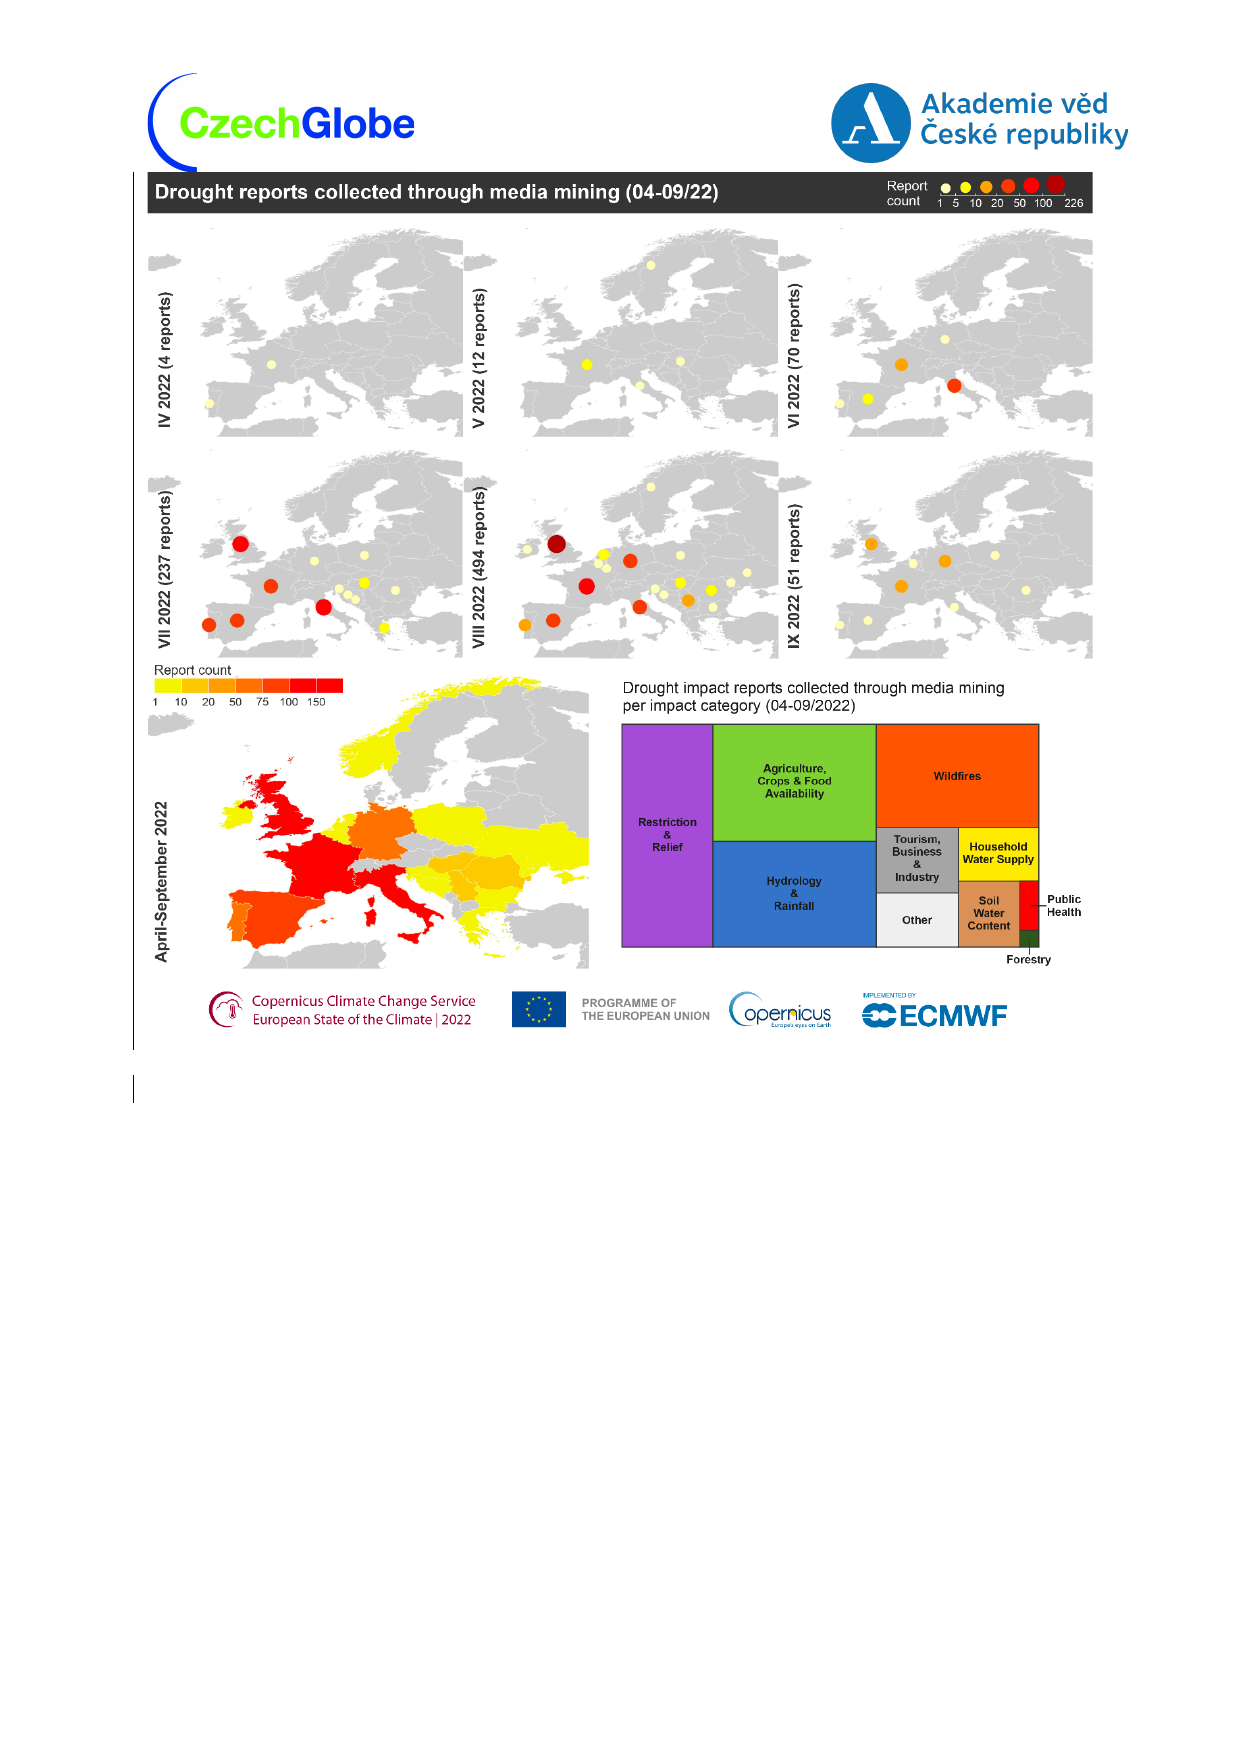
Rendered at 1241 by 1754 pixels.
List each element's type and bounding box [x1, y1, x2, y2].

picture [831, 83, 1129, 163]
picture [147, 73, 1093, 1051]
